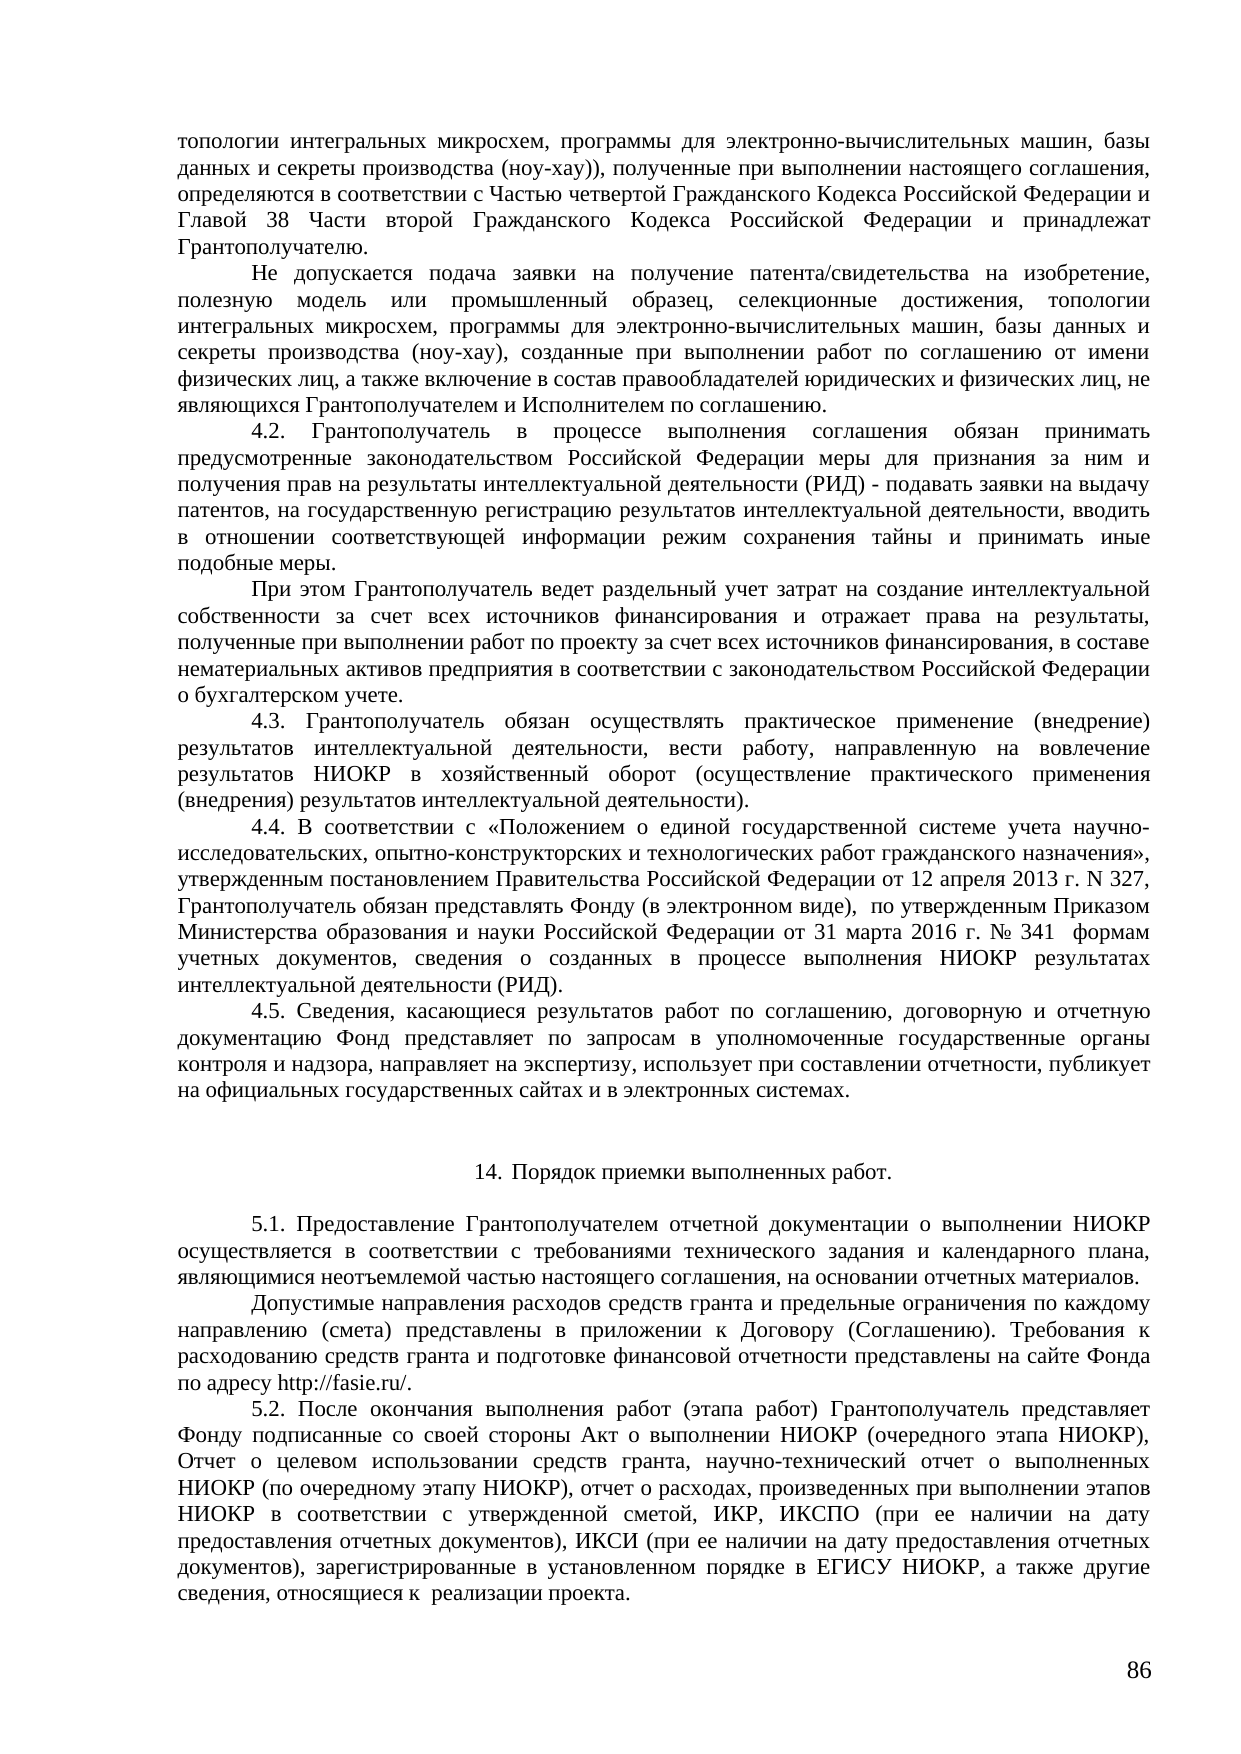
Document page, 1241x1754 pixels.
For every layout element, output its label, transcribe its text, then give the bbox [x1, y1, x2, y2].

text 5.1. Предоставление Грантополучателем отчетной документации о выполнении НИОКР осуществляется в соответствии с требованиями технического задания и календарного плана, являющимися неотъемлемой частью настоящего соглашения, на основании отчетных материалов. [177, 1210, 1152, 1289]
text Допустимые направления расходов средств гранта и предельные ограничения по каждому направлению (смета) представлены в приложении к Договору (Соглашению). Требования к расходованию средств гранта и подготовке финансовой отчетности представлены на сайте Фонда по адресу http://fasie.ru/. [177, 1289, 1152, 1395]
list Порядок приемки выполненных работ. [215, 1158, 1152, 1184]
text 4.5. Сведения, касающиеся результатов работ по соглашению, договорную и отчетную документацию Фонд представляет по запросам в уполномоченные государственные органы контроля и надзора, направляет на экспертизу, использует при составлении отчетности, публикует на официальных государственных сайтах и в электронных системах. [177, 997, 1152, 1103]
text 4.2. Грантополучатель в процессе выполнения соглашения обязан принимать предусмотренные законодательством Российской Федерации меры для признания за ним и получения прав на результаты интеллектуальной деятельности (РИД) - подавать заявки на выдачу патентов, на государственную регистрацию результатов интеллектуальной деятельности, вводить в отношении соответствующей информации режим сохранения тайны и принимать иные подобные меры. [177, 417, 1152, 576]
text 4.3. Грантополучатель обязан осуществлять практическое применение (внедрение) результатов интеллектуальной деятельности, вести работу, направленную на вовлечение результатов НИОКР в хозяйственный оборот (осуществление практического применения (внедрения) результатов интеллектуальной деятельности). [177, 707, 1152, 813]
text Не допускается подача заявки на получение патента/свидетельства на изобретение, полезную модель или промышленный образец, селекционные достижения, топологии интегральных микросхем, программы для электронно-вычислительных машин, базы данных и секреты производства (ноу-хау), созданные при выполнении работ по соглашению от имени физических лиц, а также включение в состав правообладателей юридических и физических лиц, не являющихся Грантополучателем и Исполнителем по соглашению. [177, 259, 1152, 417]
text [177, 127, 1152, 259]
text 4.4. В соответствии с «Положением о единой государственной системе учета научно-исследовательских, опытно-конструкторских и технологических работ гражданского назначения», утвержденным постановлением Правительства Российской Федерации от 12 апреля 2013 г. N 327, Грантополучатель обязан представлять Фонду (в электронном виде), по утвержденным Приказом Министерства образования и науки Российской Федерации от 31 марта 2016 г. № 341 формам учетных документов, сведения о созданных в процессе выполнения НИОКР результатах интеллектуальной деятельности (РИД). [177, 813, 1152, 997]
text При этом Грантополучатель ведет раздельный учет затрат на создание интеллектуальной собственности за счет всех источников финансирования и отражает права на результаты, полученные при выполнении работ по проекту за счет всех источников финансирования, в составе нематериальных активов предприятия в соответствии с законодательством Российской Федерации о бухгалтерском учете. [177, 576, 1152, 707]
text 5.2. После окончания выполнения работ (этапа работ) Грантополучатель представляет Фонду подписанные со своей стороны Акт о выполнении НИОКР (очередного этапа НИОКР), Отчет о целевом использовании средств гранта, научно-технический отчет о выполненных НИОКР (по очередному этапу НИОКР), отчет о расходах, произведенных при выполнении этапов НИОКР в соответствии с утвержденной сметой, ИКР, ИКСПО (при ее наличии на дату предоставления отчетных документов), ИКСИ (при ее наличии на дату предоставления отчетных документов), зарегистрированные в установленном порядке в ЕГИСУ НИОКР, а также другие сведения, относящиеся к реализации проекта. [177, 1395, 1152, 1606]
